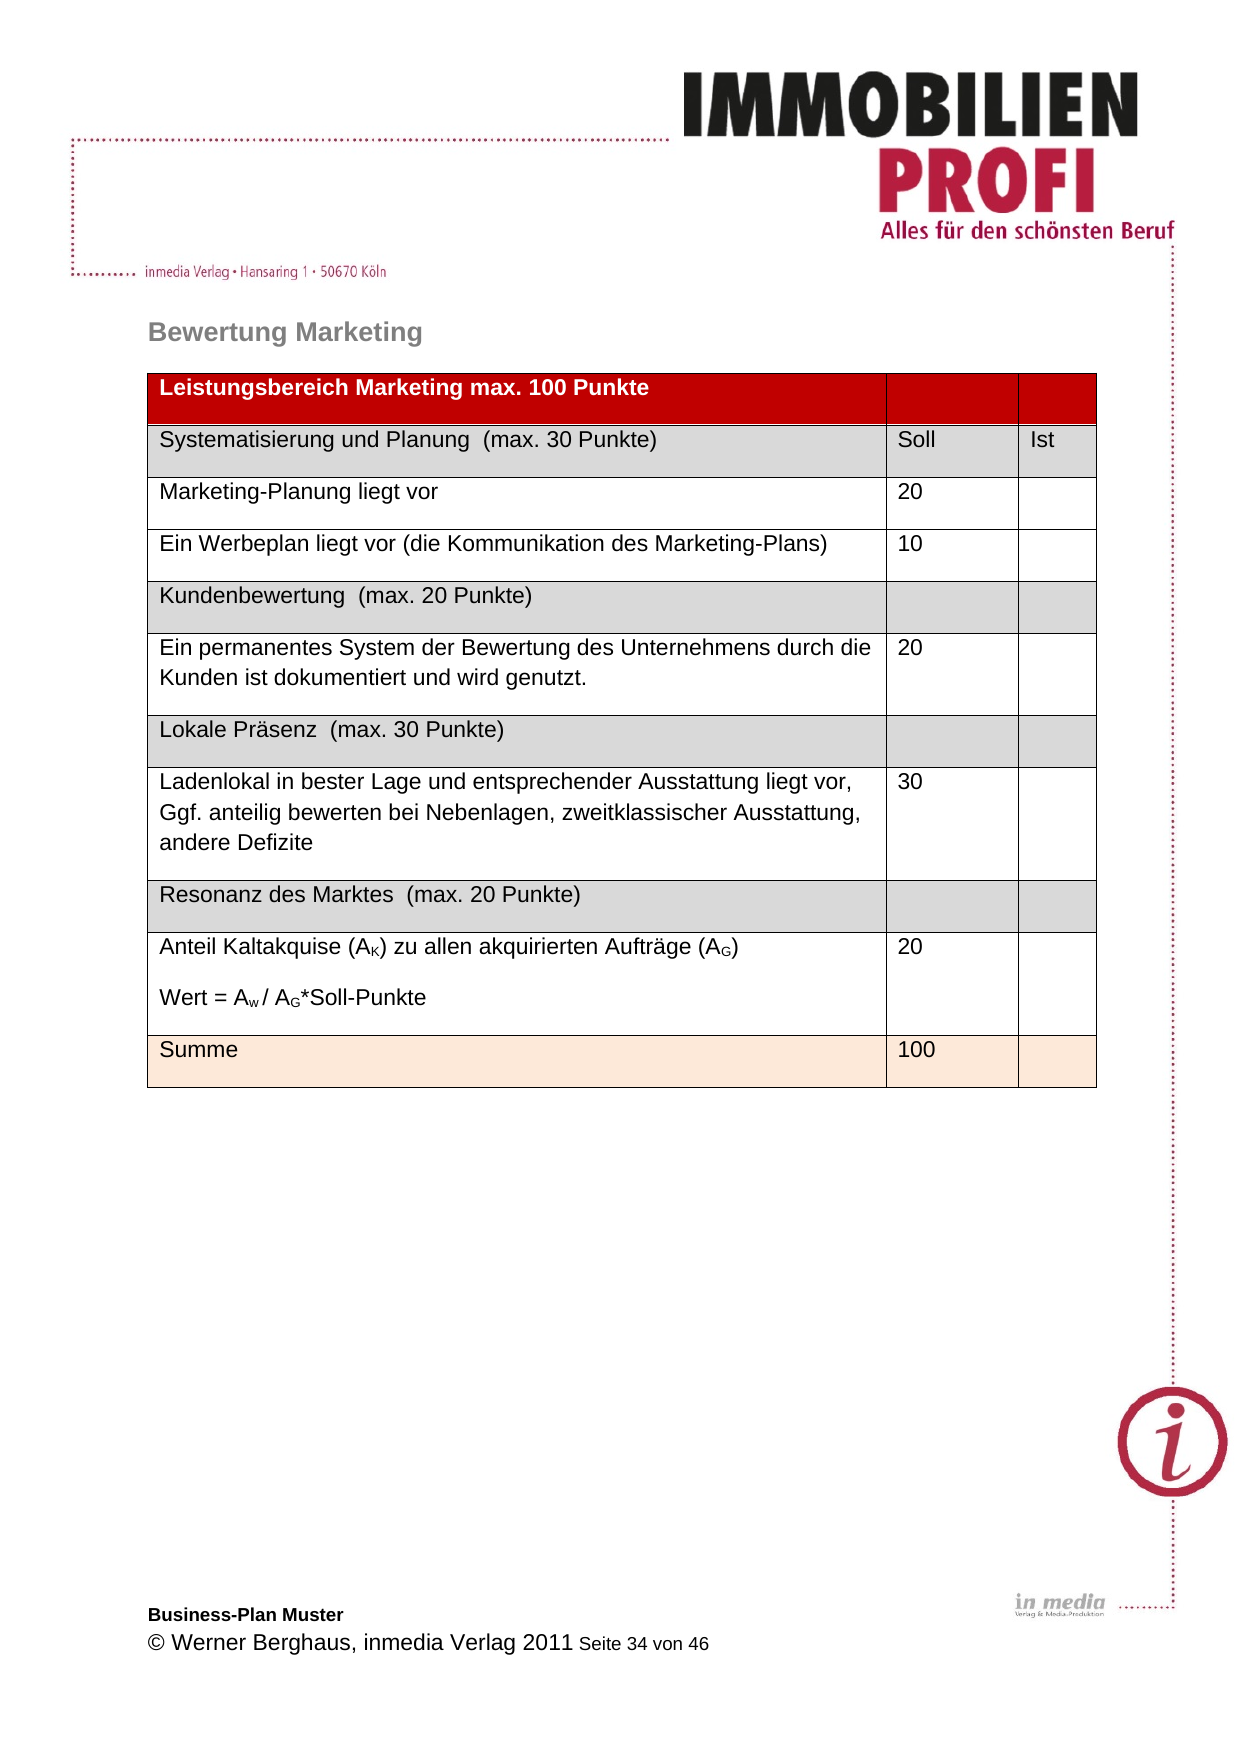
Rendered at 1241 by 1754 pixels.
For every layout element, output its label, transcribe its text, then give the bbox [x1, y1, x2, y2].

table_cell Anteil Kaltakquise (AK) zu allen akquirierten Aufträge (AG) Wert = Aw / AG*Soll-Punkte [148, 933, 886, 1035]
table_cell [887, 582, 1018, 633]
table_header [1019, 374, 1096, 424]
table_cell [1019, 530, 1096, 581]
table_cell [1019, 768, 1096, 880]
table_cell Marketing-Planung liegt vor [148, 478, 886, 529]
table_cell Soll [887, 426, 1018, 477]
table_cell Summe [148, 1036, 886, 1087]
table_cell 20 [887, 634, 1018, 715]
table_cell Ist [1019, 426, 1096, 477]
table_header [887, 374, 1018, 424]
table_cell Ein permanentes System der Bewertung des Unternehmens durch die Kunden ist dokumentiert und wird genutzt. [148, 634, 886, 715]
table_cell 10 [887, 530, 1018, 581]
table_cell [1019, 881, 1096, 932]
picture [17, 0, 1241, 1735]
table_cell Kundenbewertung (max. 20 Punkte) [148, 582, 886, 633]
table_cell Ein Werbeplan liegt vor (die Kommunikation des Marketing-Plans) [148, 530, 886, 581]
table_header Leistungsbereich Marketing max. 100 Punkte [148, 374, 886, 424]
table_cell [887, 716, 1018, 767]
table_cell [887, 881, 1018, 932]
table_cell [1019, 1036, 1096, 1087]
table_cell [1019, 716, 1096, 767]
table_cell Ladenlokal in bester Lage und entsprechender Ausstattung liegt vor, Ggf. anteilig bewerten bei Nebenlagen, zweitklassischer Ausstattung, andere Defizite [148, 768, 886, 880]
table_cell Lokale Präsenz (max. 30 Punkte) [148, 716, 886, 767]
table_cell 30 [887, 768, 1018, 880]
table_cell [1019, 478, 1096, 529]
subtitle Bewertung Marketing [148, 316, 1092, 347]
table_cell Resonanz des Marktes (max. 20 Punkte) [148, 881, 886, 932]
table_cell 100 [887, 1036, 1018, 1087]
table_cell [1019, 582, 1096, 633]
table_cell 20 [887, 478, 1018, 529]
table_cell Systematisierung und Planung (max. 30 Punkte) [148, 426, 886, 477]
table_cell [1019, 634, 1096, 715]
table_cell 20 [887, 933, 1018, 1035]
table_cell [1019, 933, 1096, 1035]
